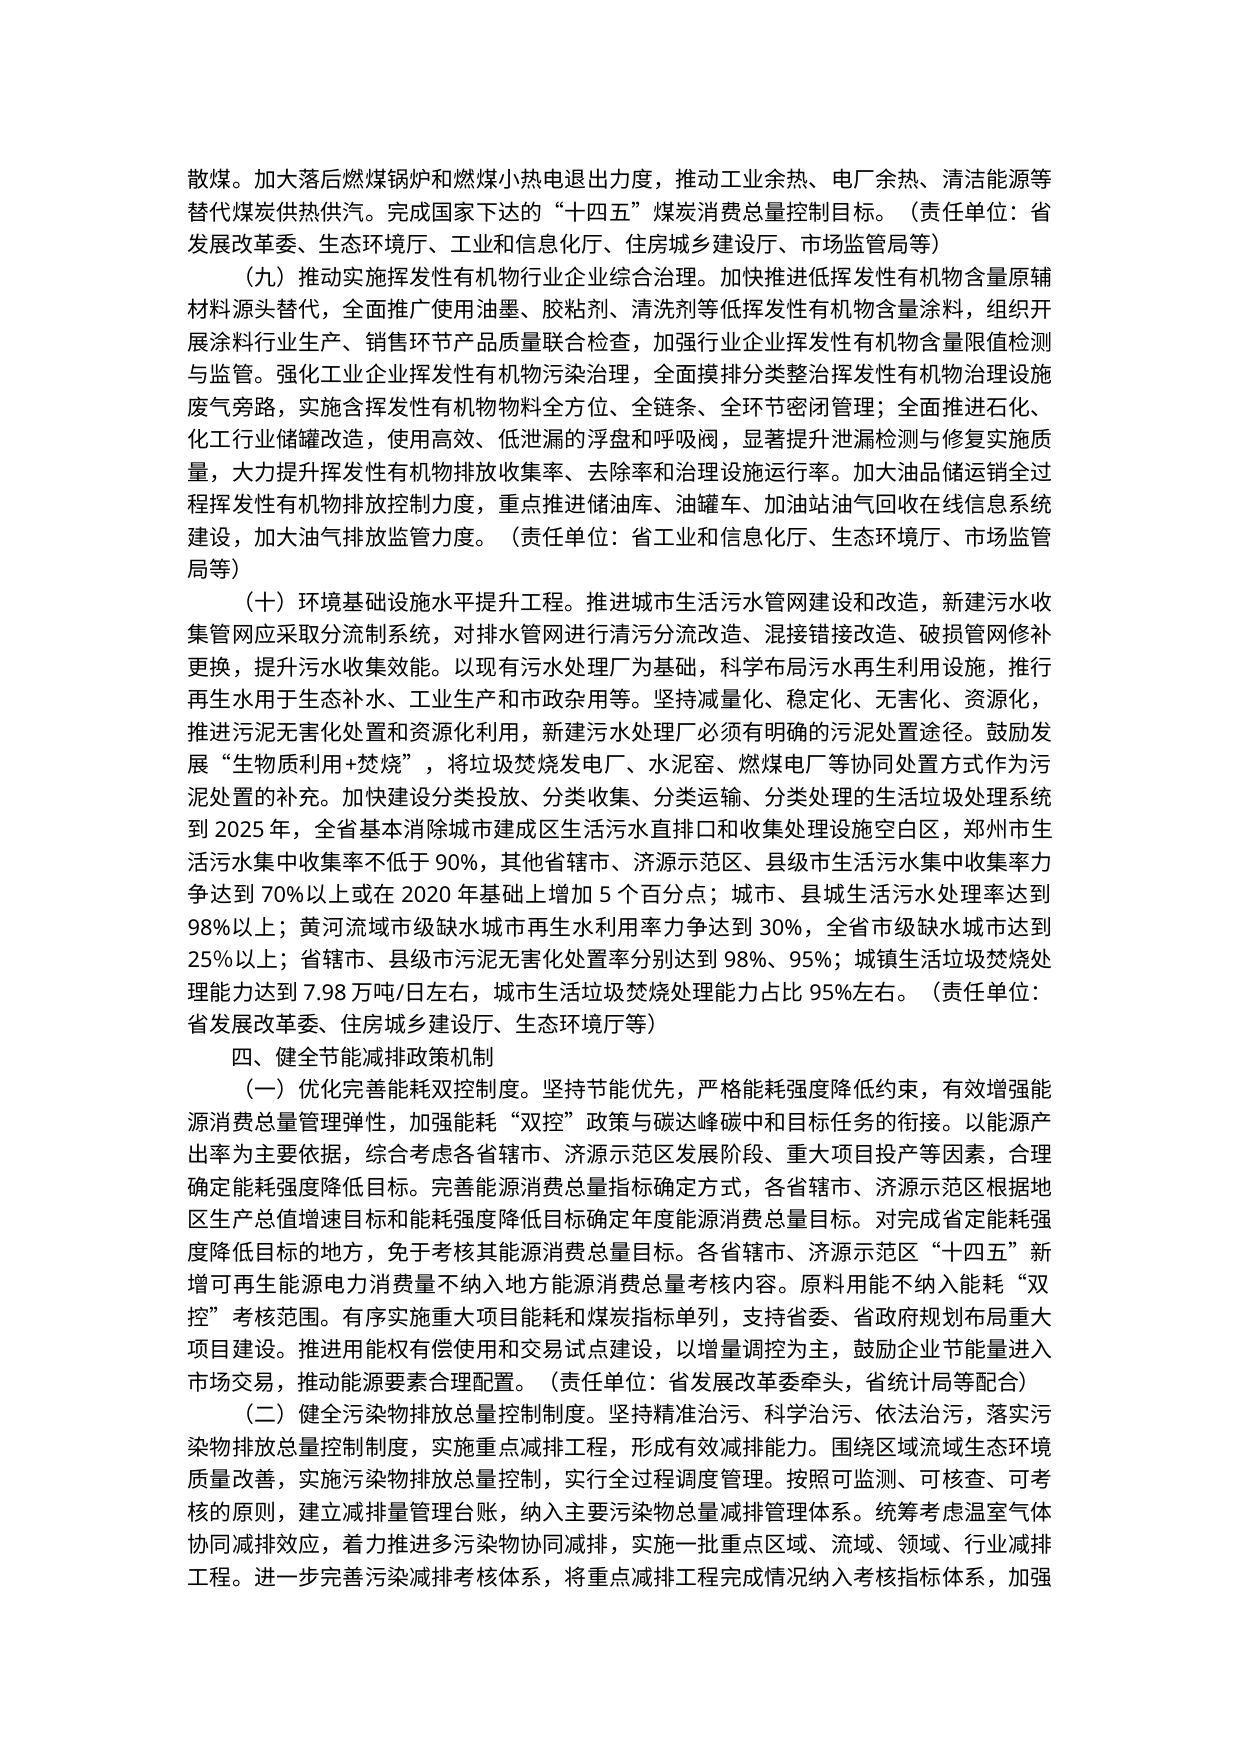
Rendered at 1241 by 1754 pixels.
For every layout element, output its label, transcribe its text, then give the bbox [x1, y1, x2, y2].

text （九）推动实施挥发性有机物行业企业综合治理。加快推进低挥发性有机物含量原辅材料源头替代，全面推广使用油墨、胶粘剂、清洗剂等低挥发性有机物含量涂料，组织开展涂料行业生产、销售环节产品质量联合检查，加强行业企业挥发性有机物含量限值检测与监管。强化工业企业挥发性有机物污染治理，全面摸排分类整治挥发性有机物治理设施废气旁路，实施含挥发性有机物物料全方位、全链条、全环节密闭管理；全面推进石化、化工行业储罐改造，使用高效、低泄漏的浮盘和呼吸阀，显著提升泄漏检测与修复实施质量，大力提升挥发性有机物排放收集率、去除率和治理设施运行率。加大油品储运销全过程挥发性有机物排放控制力度，重点推进储油库、油罐车、加油站油气回收在线信息系统建设，加大油气排放监管力度。（责任单位：省工业和信息化厅、生态环境厅、市场监管局等） [187, 259, 1053, 584]
text （一）优化完善能耗双控制度。坚持节能优先，严格能耗强度降低约束，有效增强能源消费总量管理弹性，加强能耗“双控”政策与碳达峰碳中和目标任务的衔接。以能源产出率为主要依据，综合考虑各省辖市、济源示范区发展阶段、重大项目投产等因素，合理确定能耗强度降低目标。完善能源消费总量指标确定方式，各省辖市、济源示范区根据地区生产总值增速目标和能耗强度降低目标确定年度能源消费总量目标。对完成省定能耗强度降低目标的地方，免于考核其能源消费总量目标。各省辖市、济源示范区“十四五”新增可再生能源电力消费量不纳入地方能源消费总量考核内容。原料用能不纳入能耗“双控”考核范围。有序实施重大项目能耗和煤炭指标单列，支持省委、省政府规划布局重大项目建设。推进用能权有偿使用和交易试点建设，以增量调控为主，鼓励企业节能量进入市场交易，推动能源要素合理配置。（责任单位：省发展改革委牵头，省统计局等配合） [187, 1072, 1053, 1397]
text （十）环境基础设施水平提升工程。推进城市生活污水管网建设和改造，新建污水收集管网应采取分流制系统，对排水管网进行清污分流改造、混接错接改造、破损管网修补更换，提升污水收集效能。以现有污水处理厂为基础，科学布局污水再生利用设施，推行再生水用于生态补水、工业生产和市政杂用等。坚持减量化、稳定化、无害化、资源化，推进污泥无害化处置和资源化利用，新建污水处理厂必须有明确的污泥处置途径。鼓励发展“生物质利用+焚烧”，将垃圾焚烧发电厂、水泥窑、燃煤电厂等协同处置方式作为污泥处置的补充。加快建设分类投放、分类收集、分类运输、分类处理的生活垃圾处理系统。到2025年，全省基本消除城市建成区生活污水直排口和收集处理设施空白区，郑州市生活污水集中收集率不低于90%，其他省辖市、济源示范区、县级市生活污水集中收集率力争达到70%以上或在2020年基础上增加5个百分点；城市、县城生活污水处理率达到98%以上；黄河流域市级缺水城市再生水利用率力争达到30%，全省市级缺水城市达到25％以上；省辖市、县级市污泥无害化处置率分别达到98%、95%；城镇生活垃圾焚烧处理能力达到7.98万吨/日左右，城市生活垃圾焚烧处理能力占比95%左右。（责任单位：省发展改革委、住房城乡建设厅、生态环境厅等） [187, 584, 1053, 1039]
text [187, 162, 1053, 259]
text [187, 1397, 1053, 1592]
text 四、健全节能减排政策机制 [187, 1039, 1053, 1072]
